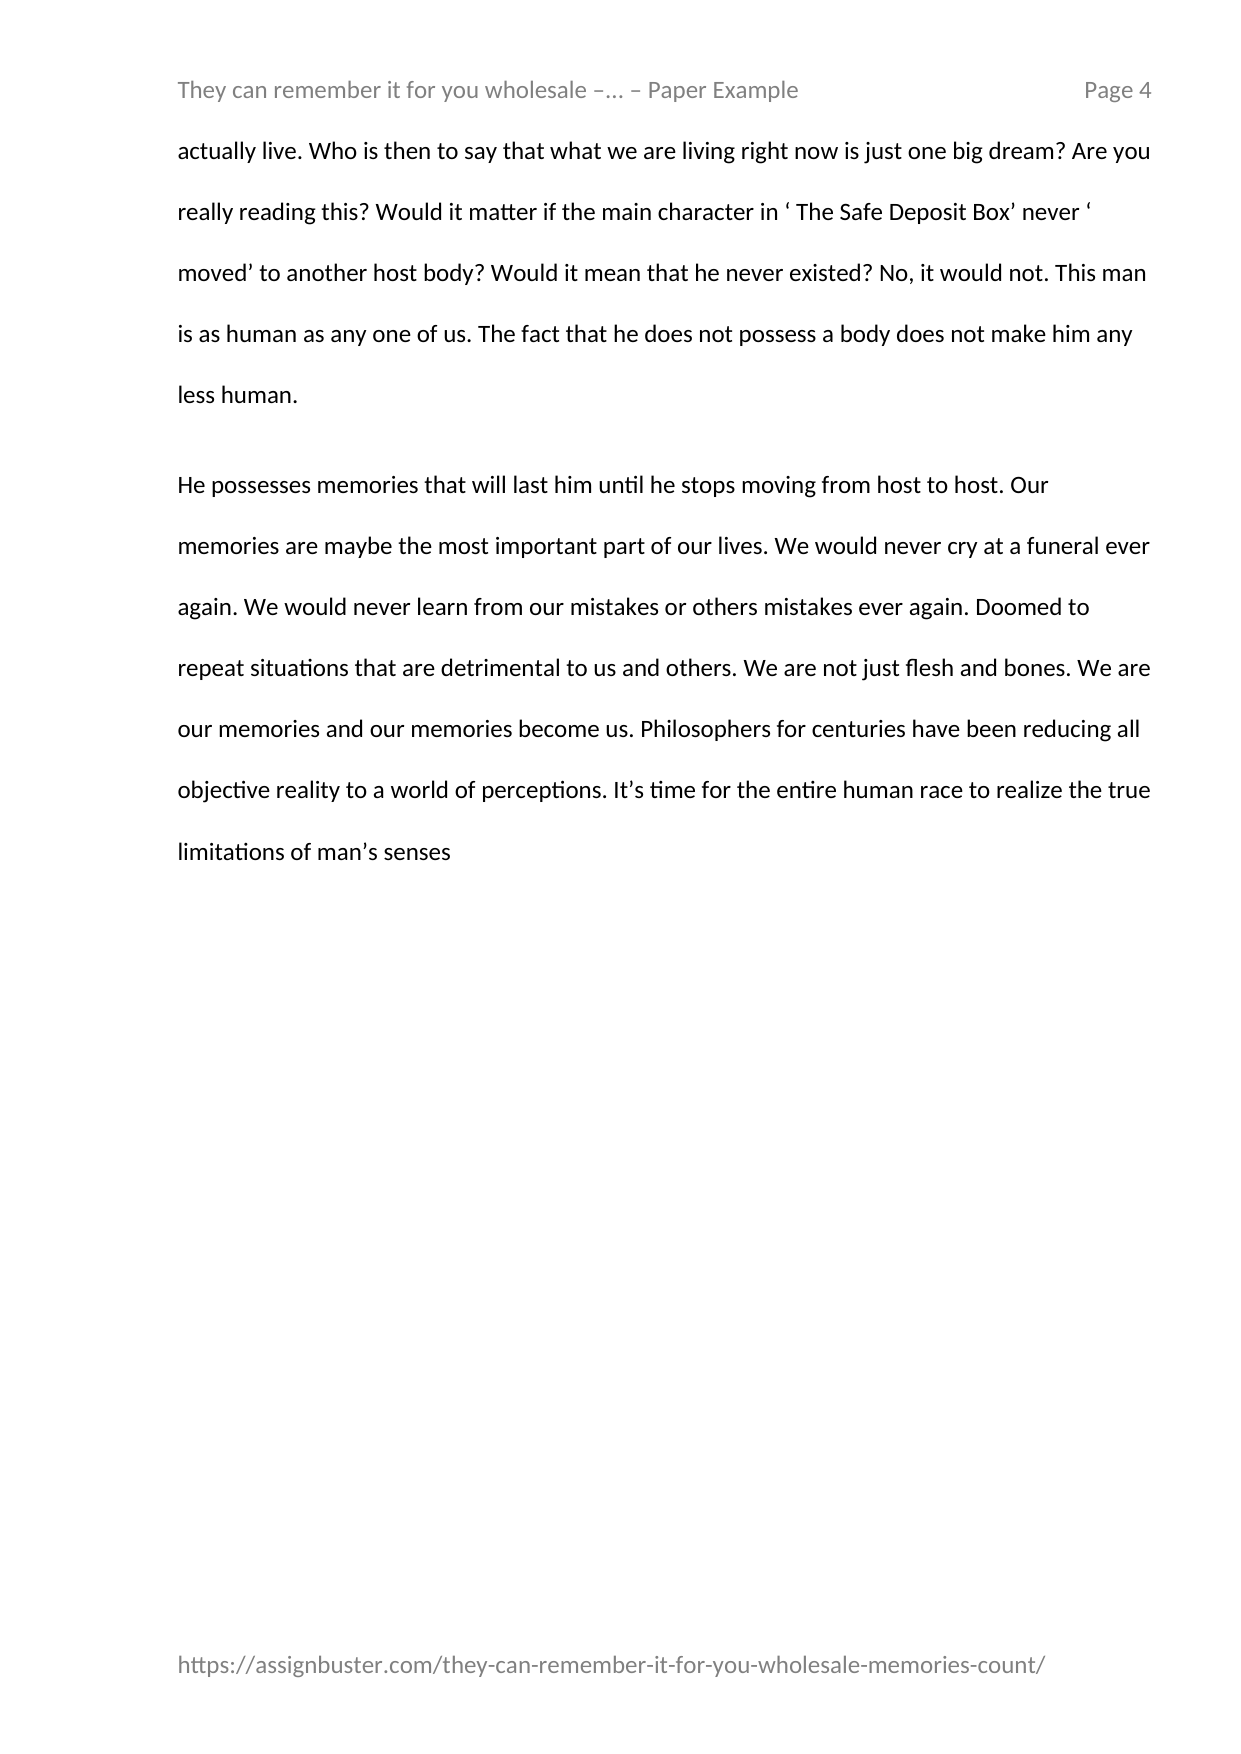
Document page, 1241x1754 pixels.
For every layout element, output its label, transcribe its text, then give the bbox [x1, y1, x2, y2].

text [177, 135, 1152, 409]
text He possesses memories that will last him until he stops moving from host to host. Our memories are maybe the most important part of our lives. We would never cry at a funeral ever again. We would never learn from our mistakes or others mistakes ever again. Doomed to repeat situations that are detrimental to us and others. We are not just flesh and bones. We are our memories and our memories become us. Philosophers for centuries have been reducing all objective reality to a world of perceptions. It’s time for the entire human race to realize the true limitations of man’s senses [177, 469, 1152, 866]
